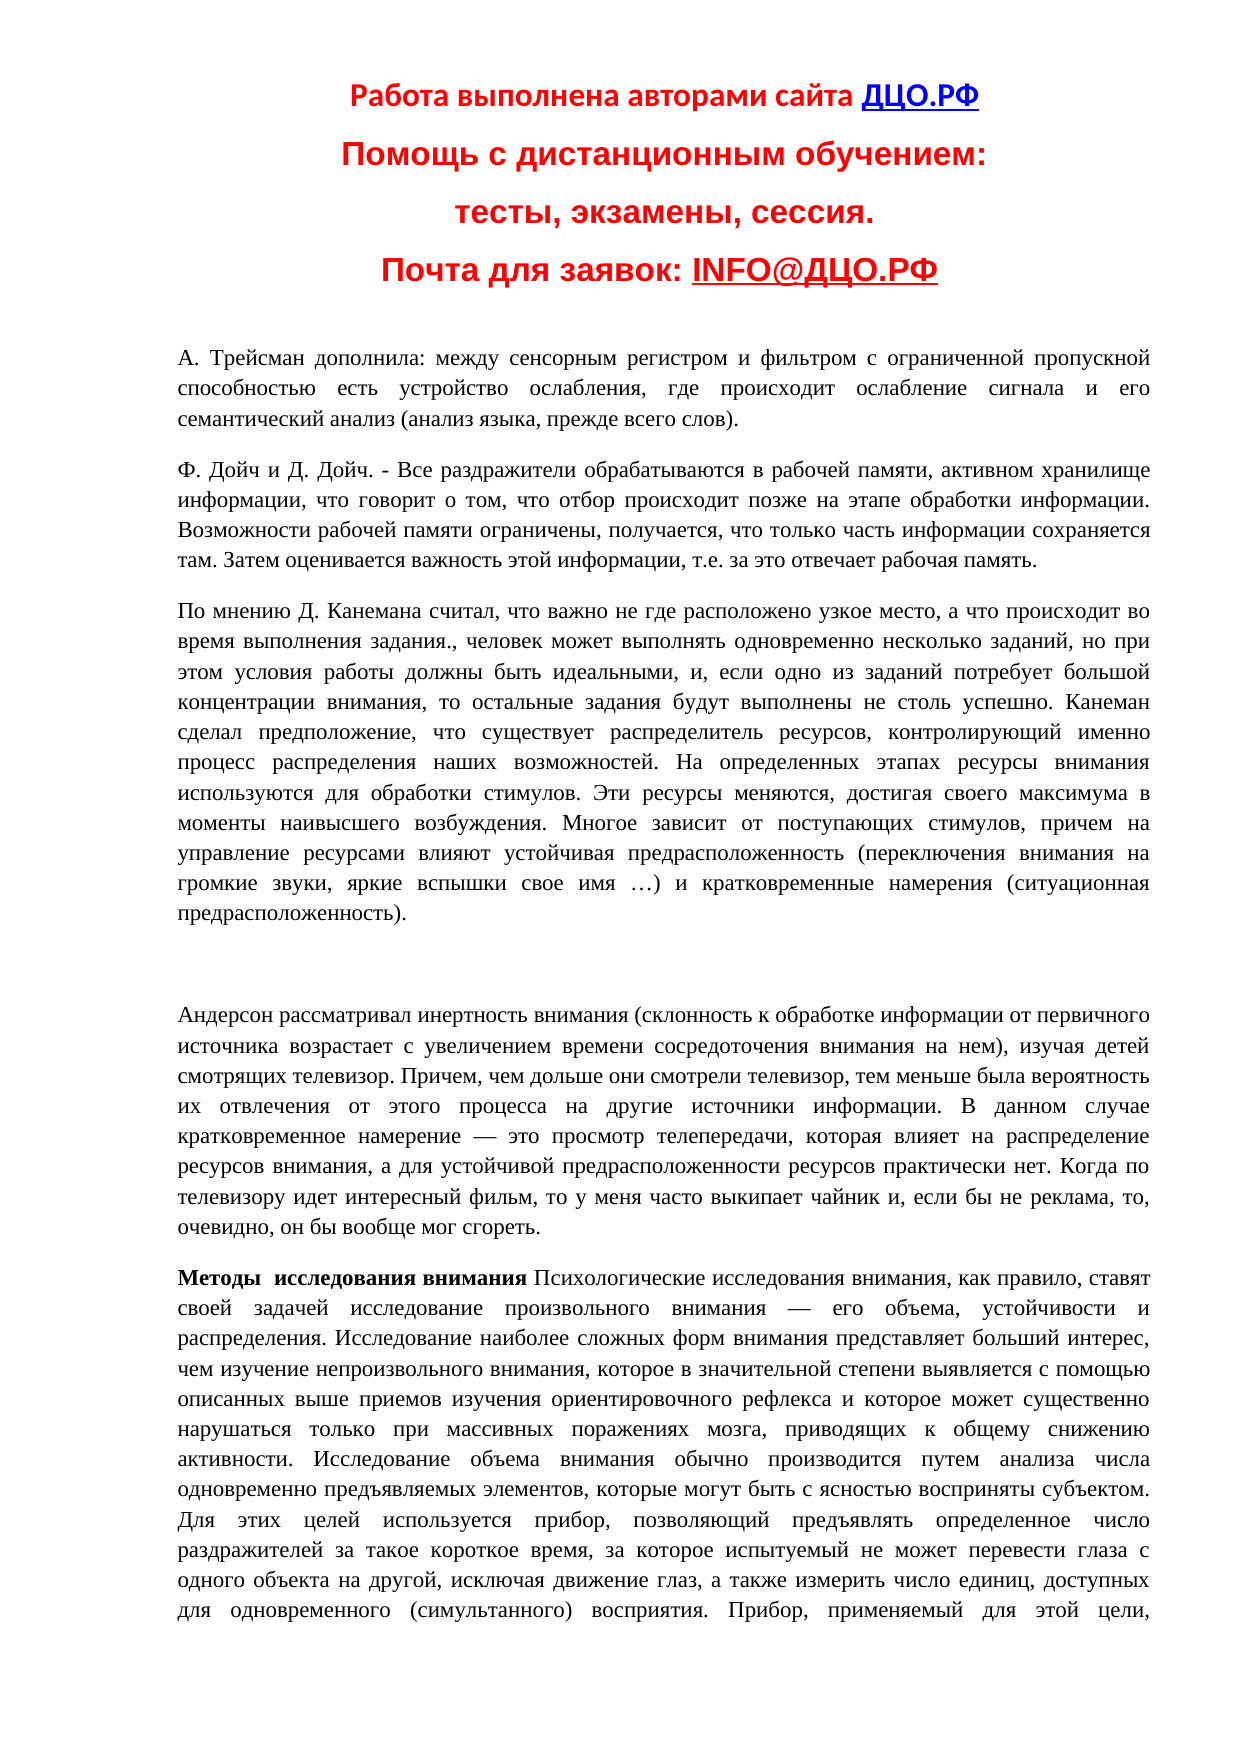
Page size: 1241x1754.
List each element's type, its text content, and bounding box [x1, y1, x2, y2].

text А. Трейсман дополнила: между сенсорным регистром и фильтром с ограниченной пропускной способностью есть устройство ослабления, где происходит ослабление сигнала и его семантический анализ (анализ языка, прежде всего слов). [177, 344, 1152, 431]
text По мнению Д. Канемана считал, что важно не где расположено узкое место, а что происходит во время выполнения задания., человек может выполнять одновременно несколько заданий, но при этом условия работы должны быть идеальными, и, если одно из заданий потребует большой концентрации внимания, то остальные задания будут выполнены не столь успешно. Канеман сделал предположение, что существует распределитель ресурсов, контролирующий именно процесс распределения наших возможностей. На определенных этапах ресурсы внимания используются для обработки стимулов. Эти ресурсы меняются, достигая своего максимума в моменты наивысшего возбуждения. Многое зависит от поступающих стимулов, причем на управление ресурсами влияют устойчивая предрасположенность (переключения внимания на громкие звуки, яркие вспышки свое имя …) и кратковременные намерения (ситуационная предрасположенность). [177, 597, 1152, 926]
text Андерсон рассматривал инертность внимания (склонность к обработке информации от первичного источника возрастает с увеличением времени сосредоточения внимания на нем), изучая детей смотрящих телевизор. Причем, чем дольше они смотрели телевизор, тем меньше была вероятность их отвлечения от этого процесса на другие источники информации. В данном случае кратковременное намерение — это просмотр телепередачи, которая влияет на распределение ресурсов внимания, а для устойчивой предрасположенности ресурсов практически нет. Когда по телевизору идет интересный фильм, то у меня часто выкипает чайник и, если бы не реклама, то, очевидно, он бы вообще мог сгореть. [177, 1002, 1152, 1239]
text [177, 1264, 1152, 1623]
text Ф. Дойч и Д. Дойч. - Все раздражители обрабатываются в рабочей памяти, активном хранилище информации, что говорит о том, что отбор происходит позже на этапе обработки информации. Возможности рабочей памяти ограничены, получается, что только часть информации сохраняется там. Затем оценивается важность этой информации, т.е. за это отвечает рабочая память. [177, 456, 1152, 573]
